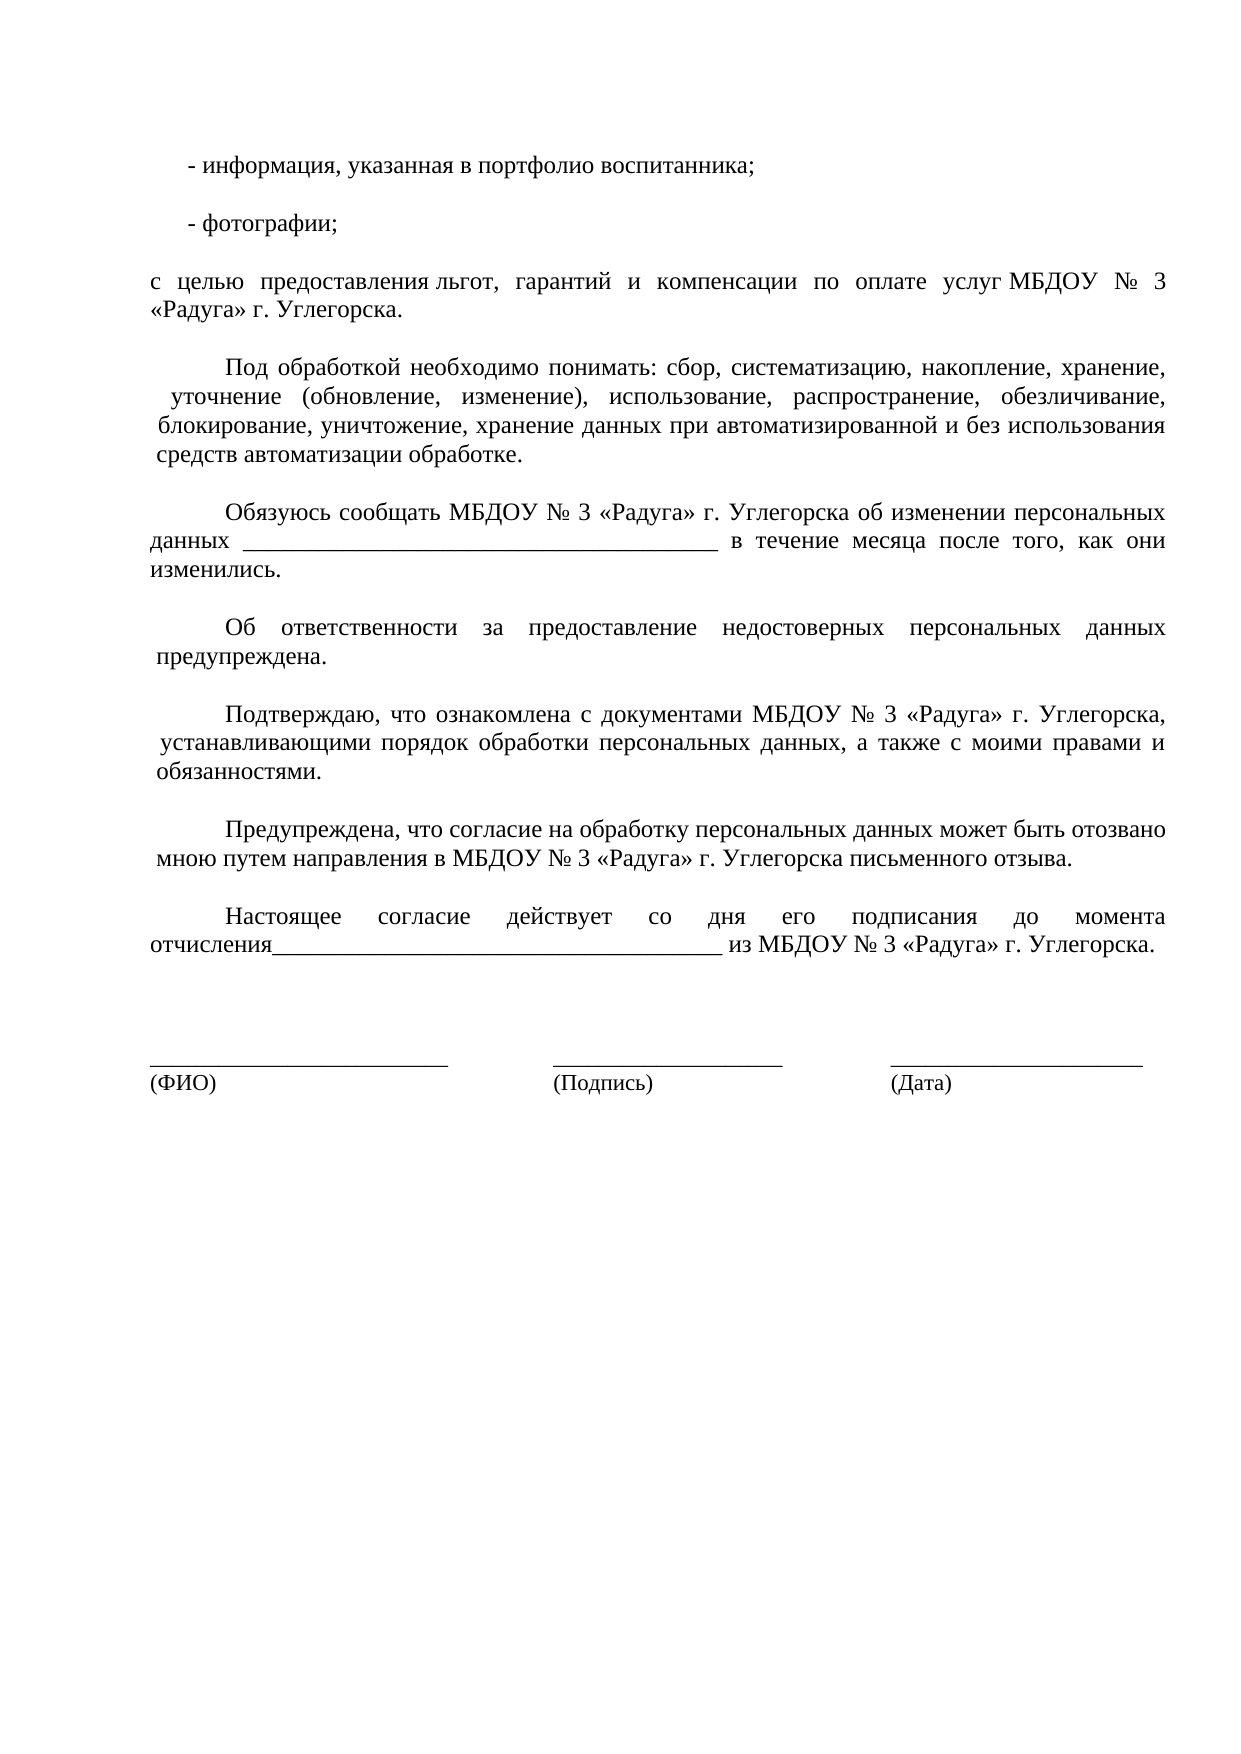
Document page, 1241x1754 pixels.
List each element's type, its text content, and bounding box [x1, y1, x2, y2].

text Под обработкой необходимо понимать: сбор, систематизацию, накопление, хранение, уточнение (обновление, изменение), использование, распространение, обезличивание, блокирование, уничтожение, хранение данных при автоматизированной и без использования средств автоматизации обработке. [150, 352, 1166, 467]
text с целью предоставления льгот, гарантий и компенсации по оплате услуг МБДОУ № 3 «Радуга» г. Углегорска. [150, 266, 1166, 323]
text __________________________ ____________________ ______________________ (ФИО) (Подпись) (Дата) [150, 1043, 1166, 1096]
text - фотографии; [187, 208, 1148, 237]
text Обязуюсь сообщать МБДОУ № 3 «Радуга» г. Углегорска об изменении персональных данных ______________________________________ в течение месяца после того, как они изменились. [150, 497, 1166, 583]
text Предупреждена, что согласие на обработку персональных данных может быть отозвано мною путем направления в МБДОУ № 3 «Радуга» г. Углегорска письменного отзыва. [150, 814, 1166, 872]
text Подтверждаю, что ознакомлена с документами МБДОУ № 3 «Радуга» г. Углегорска, устанавливающими порядок обработки персональных данных, а также с моими правами и обязанностями. [150, 699, 1166, 785]
text - информация, указанная в портфолио воспитанника; [187, 150, 1148, 179]
text Настоящее согласие действует со дня его подписания до момента отчисления____________________________________ из МБДОУ № 3 «Радуга» г. Углегорска. [150, 901, 1166, 958]
text Об ответственности за предоставление недостоверных персональных данных предупреждена. [150, 612, 1166, 669]
